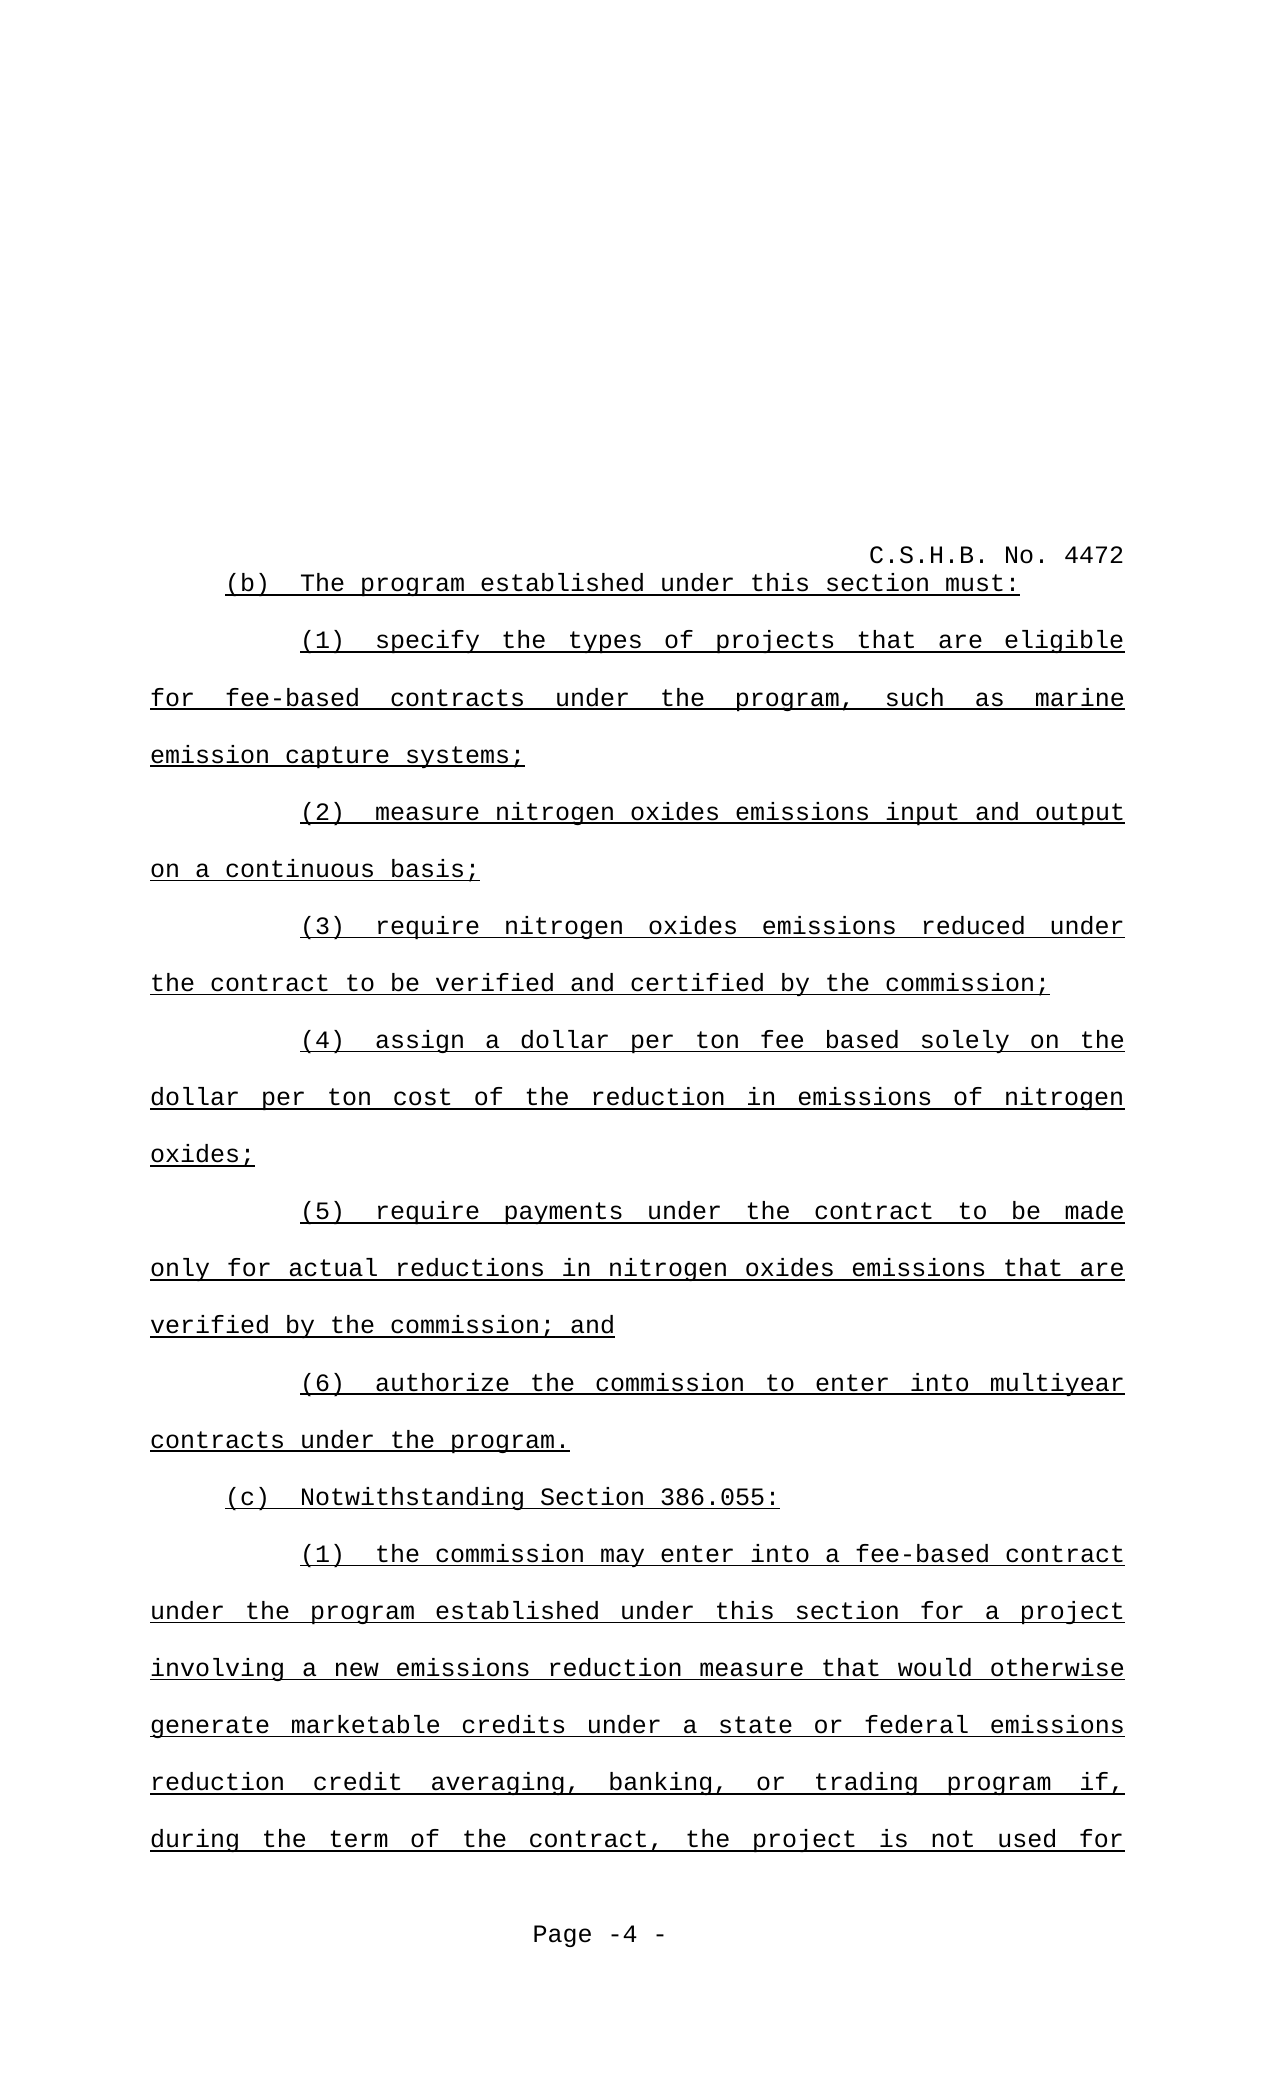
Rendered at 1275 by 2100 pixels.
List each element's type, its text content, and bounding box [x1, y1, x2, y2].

text (1) specify the types of projects that are eligible for fee-based contracts under the program, such as marine emission capture systems; [150, 710, 1125, 771]
text (c) Notwithstanding Section 386.055: [150, 1484, 1125, 1513]
text (5) require payments under the contract to be made only for actual reductions in nitrogen oxides emissions that are verified by the commission; and [150, 1281, 1125, 1341]
text (4) assign a dollar per ton fee based solely on the dollar per ton cost of the reduction in emissions of nitrogen oxides; [150, 1110, 1125, 1170]
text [150, 1795, 1125, 1850]
text (6) authorize the commission to enter into multiyear contracts under the program. [150, 1370, 1125, 1456]
text (b) The program established under this section must: [150, 571, 1125, 599]
text (3) require nitrogen oxides emissions reduced under the contract to be verified and certified by the commission; [150, 913, 1125, 999]
text (5) require payments under the contract to be made only for actual reductions in nitrogen oxides emissions that are verified by the commission; and [150, 1199, 1125, 1279]
text (2) measure nitrogen oxides emissions input and output on a continuous basis; [150, 799, 1125, 885]
text (1) specify the types of projects that are eligible for fee-based contracts under the program, such as marine emission capture systems; [150, 628, 1125, 708]
text (4) assign a dollar per ton fee based solely on the dollar per ton cost of the reduction in emissions of nitrogen oxides; [150, 1027, 1125, 1108]
